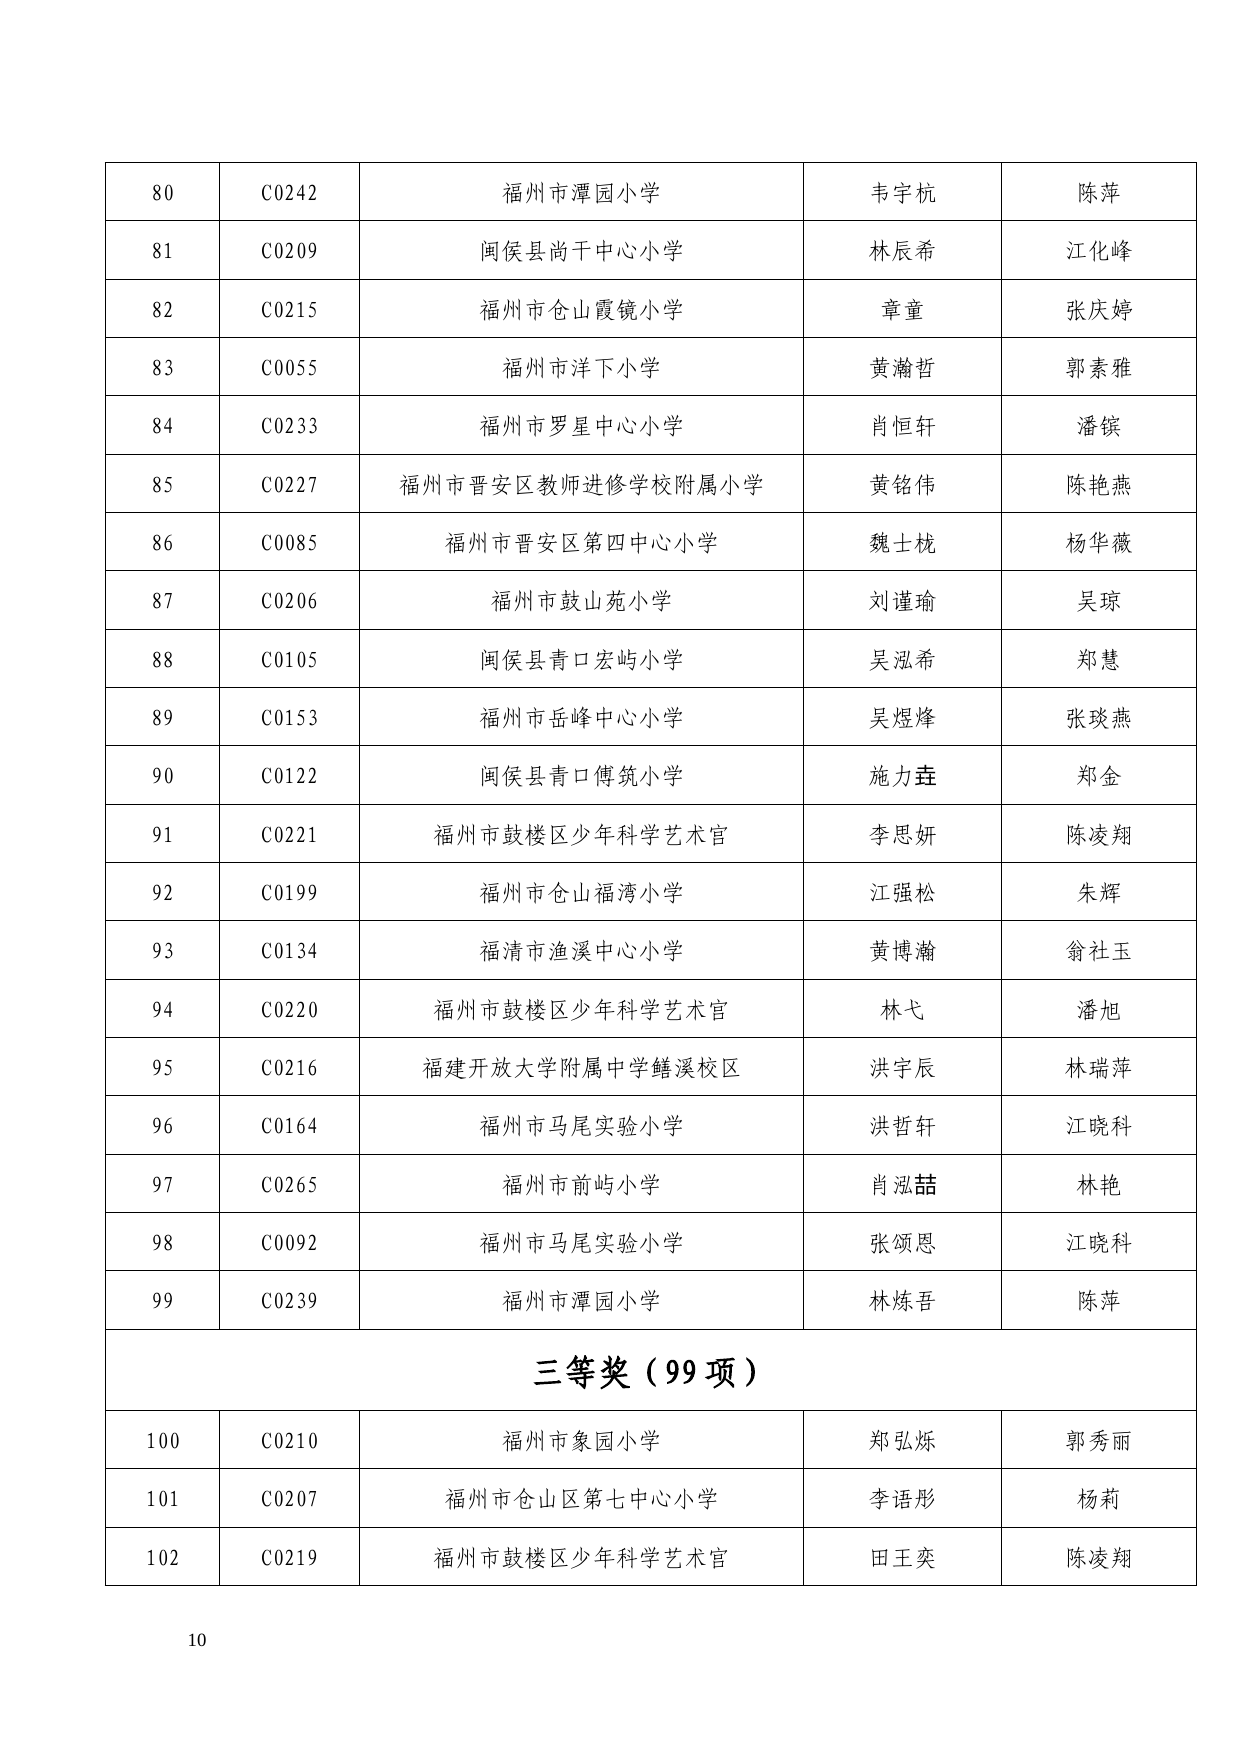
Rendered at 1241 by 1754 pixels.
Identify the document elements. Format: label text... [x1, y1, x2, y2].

table_cell 福州市潭园小学 [360, 1271, 803, 1329]
table_cell 韦宇杭 [804, 163, 1001, 220]
table_cell 李思妍 [804, 805, 1001, 862]
table_cell 吴泓希 [804, 630, 1001, 687]
table_cell 林辰希 [804, 221, 1001, 279]
table_cell 闽侯县青口傅筑小学 [360, 746, 803, 804]
table_cell C0122 [220, 746, 359, 804]
table_cell 91 [106, 805, 219, 862]
table_cell 张琰燕 [1002, 688, 1196, 745]
table_cell 福州市鼓楼区少年科学艺术宫 [360, 805, 803, 862]
table_cell 89 [106, 688, 219, 745]
table_cell 97 [106, 1155, 219, 1212]
table_cell C0227 [220, 455, 359, 512]
table_cell 林艳 [1002, 1155, 1196, 1212]
table_cell C0207 [220, 1469, 359, 1527]
table_cell C0215 [220, 280, 359, 337]
table_cell 福州市潭园小学 [360, 163, 803, 220]
table_cell 肖恒轩 [804, 396, 1001, 454]
table_cell 洪哲轩 [804, 1096, 1001, 1154]
table_cell 陈凌翔 [1002, 805, 1196, 862]
table_cell 福州市仓山霞镜小学 [360, 280, 803, 337]
table_cell 99 [106, 1271, 219, 1329]
table_cell 林炼吾 [804, 1271, 1001, 1329]
table_cell 98 [106, 1213, 219, 1270]
table_cell C0105 [220, 630, 359, 687]
table_cell 福州市晋安区教师进修学校附属小学 [360, 455, 803, 512]
table_cell 86 [106, 513, 219, 570]
table_cell 郑弘烁 [804, 1411, 1001, 1468]
table_cell 翁社玉 [1002, 921, 1196, 979]
table_cell 杨莉 [1002, 1469, 1196, 1527]
table_cell C0233 [220, 396, 359, 454]
table_cell C0242 [220, 163, 359, 220]
table_cell 福州市前屿小学 [360, 1155, 803, 1212]
table_cell 江晓科 [1002, 1213, 1196, 1270]
table_cell 93 [106, 921, 219, 979]
table_cell 闽侯县尚干中心小学 [360, 221, 803, 279]
table_cell C0085 [220, 513, 359, 570]
table_cell 林弋 [804, 980, 1001, 1037]
table_cell 潘旭 [1002, 980, 1196, 1037]
table_cell 江晓科 [1002, 1096, 1196, 1154]
table_cell 吴煜烽 [804, 688, 1001, 745]
table_cell 88 [106, 630, 219, 687]
table_cell 90 [106, 746, 219, 804]
table_cell 江强松 [804, 863, 1001, 920]
table_cell 杨华薇 [1002, 513, 1196, 570]
table_cell 林瑞萍 [1002, 1038, 1196, 1095]
table_cell 87 [106, 571, 219, 629]
table_cell 田王奕 [804, 1528, 1001, 1585]
table_cell 郑金 [1002, 746, 1196, 804]
table_cell 100 [106, 1411, 219, 1468]
table_cell 黄瀚哲 [804, 338, 1001, 395]
table_cell C0209 [220, 221, 359, 279]
table_cell 江化峰 [1002, 221, 1196, 279]
table_cell C0055 [220, 338, 359, 395]
table_cell 85 [106, 455, 219, 512]
table_cell 福州市罗星中心小学 [360, 396, 803, 454]
table_cell 魏士栊 [804, 513, 1001, 570]
table_cell 潘镔 [1002, 396, 1196, 454]
table_cell C0153 [220, 688, 359, 745]
table_cell 福州市马尾实验小学 [360, 1096, 803, 1154]
table_cell C0210 [220, 1411, 359, 1468]
table_cell C0216 [220, 1038, 359, 1095]
table_cell 郑慧 [1002, 630, 1196, 687]
table_cell 郭秀丽 [1002, 1411, 1196, 1468]
table_cell 102 [106, 1528, 219, 1585]
table_cell C0239 [220, 1271, 359, 1329]
table_cell 三等奖（99项） [106, 1330, 1196, 1410]
table_cell C0092 [220, 1213, 359, 1270]
table_cell 福州市仓山福湾小学 [360, 863, 803, 920]
table_cell C0134 [220, 921, 359, 979]
table_cell C0219 [220, 1528, 359, 1585]
table_cell 陈艳燕 [1002, 455, 1196, 512]
table_cell 95 [106, 1038, 219, 1095]
table_cell 福州市象园小学 [360, 1411, 803, 1468]
table_cell C0199 [220, 863, 359, 920]
table_cell 吴琼 [1002, 571, 1196, 629]
table_cell 福州市鼓山苑小学 [360, 571, 803, 629]
table_cell 章童 [804, 280, 1001, 337]
table_cell 刘谨瑜 [804, 571, 1001, 629]
table_cell 陈凌翔 [1002, 1528, 1196, 1585]
table_cell 福州市仓山区第七中心小学 [360, 1469, 803, 1527]
table_cell 101 [106, 1469, 219, 1527]
table_cell 83 [106, 338, 219, 395]
table_cell C0164 [220, 1096, 359, 1154]
table_cell C0206 [220, 571, 359, 629]
table_cell 朱辉 [1002, 863, 1196, 920]
table_cell 郭素雅 [1002, 338, 1196, 395]
table_cell 94 [106, 980, 219, 1037]
table_cell 张庆婷 [1002, 280, 1196, 337]
table_cell 黄博瀚 [804, 921, 1001, 979]
table_cell 92 [106, 863, 219, 920]
table_cell 陈萍 [1002, 163, 1196, 220]
table_cell 82 [106, 280, 219, 337]
table_cell 80 [106, 163, 219, 220]
table_cell 81 [106, 221, 219, 279]
table_cell 福州市马尾实验小学 [360, 1213, 803, 1270]
table_cell 黄铭伟 [804, 455, 1001, 512]
table_cell 84 [106, 396, 219, 454]
table_cell 福州市洋下小学 [360, 338, 803, 395]
table_cell 96 [106, 1096, 219, 1154]
table_cell 福州市鼓楼区少年科学艺术宫 [360, 980, 803, 1037]
table_cell 福州市晋安区第四中心小学 [360, 513, 803, 570]
table_cell C0220 [220, 980, 359, 1037]
table_cell 福州市鼓楼区少年科学艺术宫 [360, 1528, 803, 1585]
table_cell 李语彤 [804, 1469, 1001, 1527]
table_cell 张颂恩 [804, 1213, 1001, 1270]
table_cell 闽侯县青口宏屿小学 [360, 630, 803, 687]
table_cell 洪宇辰 [804, 1038, 1001, 1095]
table_cell C0221 [220, 805, 359, 862]
table_cell 福清市渔溪中心小学 [360, 921, 803, 979]
table_cell 陈萍 [1002, 1271, 1196, 1329]
table_cell 肖泓喆 [804, 1155, 1001, 1212]
table_cell 福建开放大学附属中学鳝溪校区 [360, 1038, 803, 1095]
table_cell C0265 [220, 1155, 359, 1212]
table_cell 施力垚 [804, 746, 1001, 804]
table_cell 福州市岳峰中心小学 [360, 688, 803, 745]
